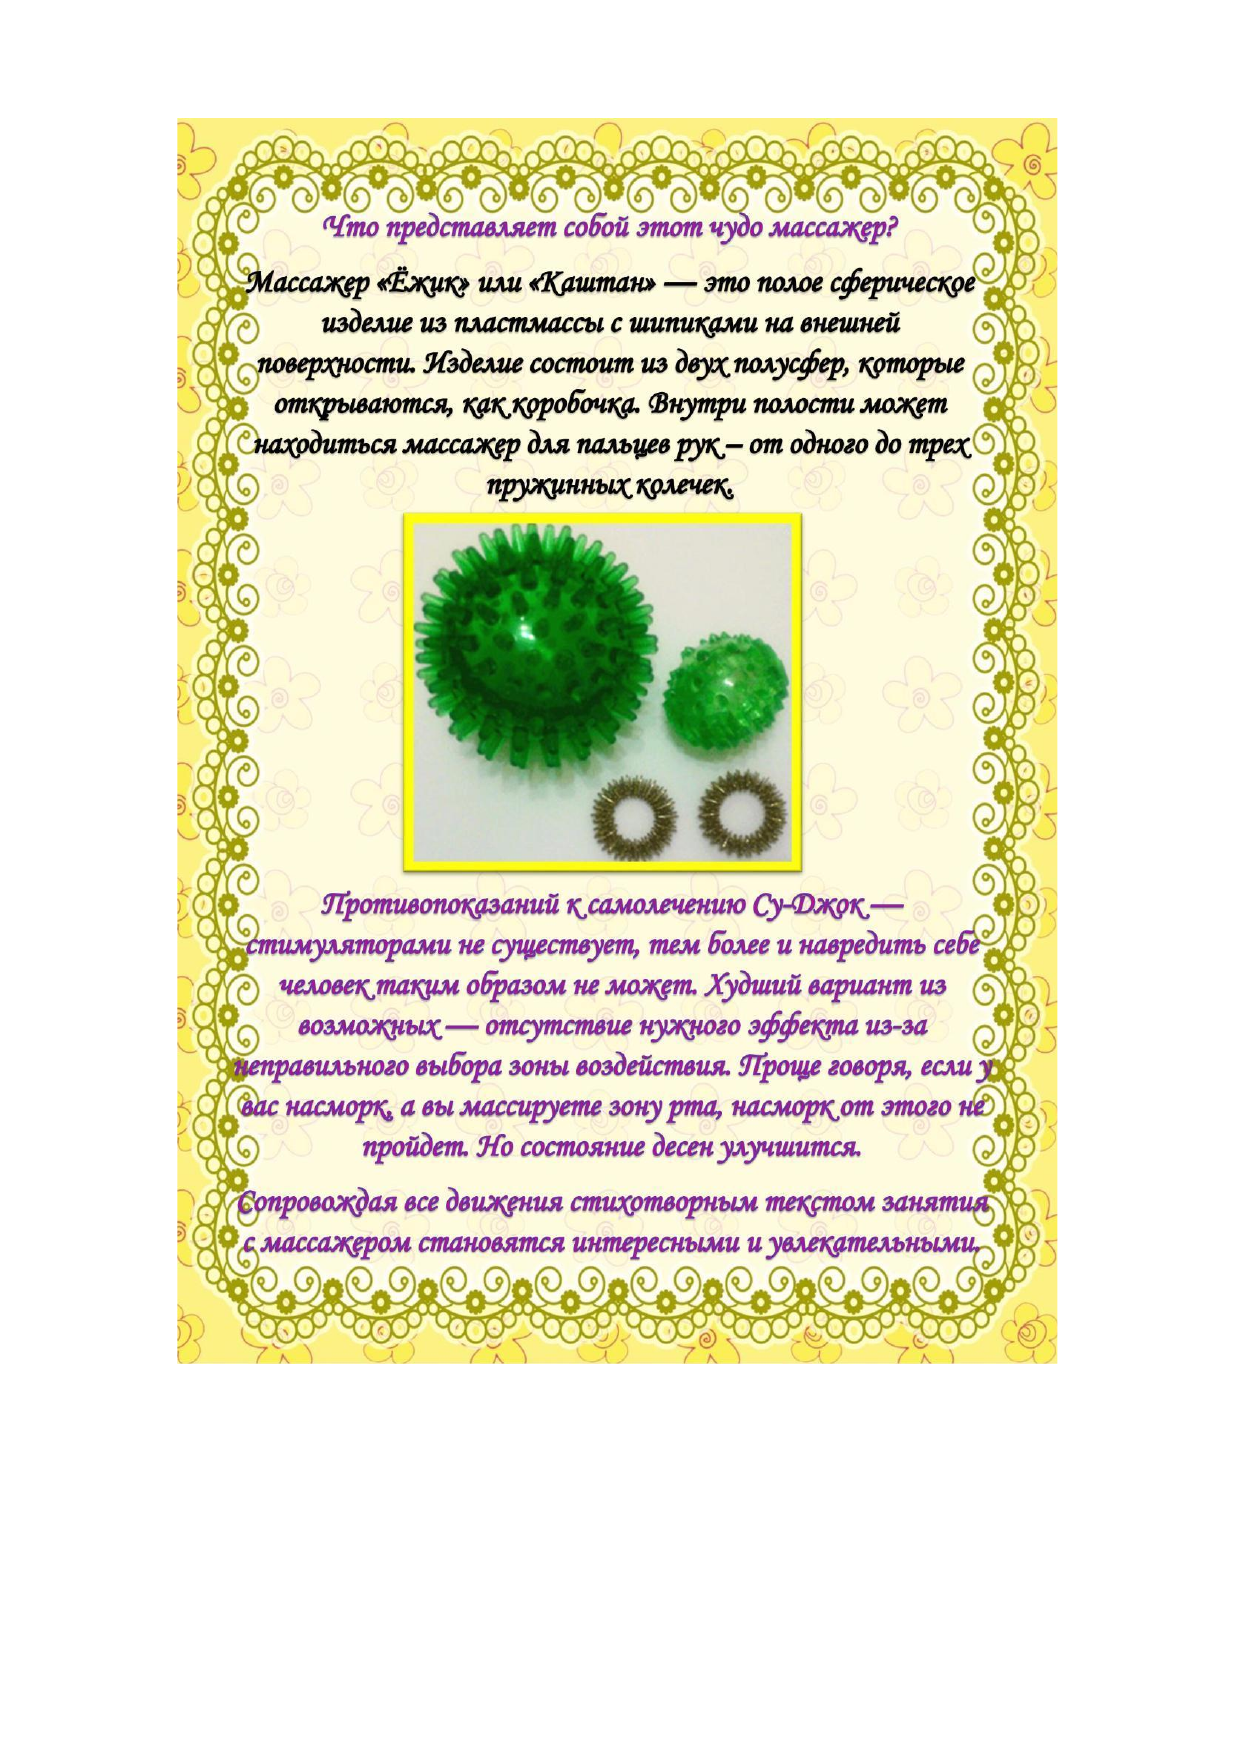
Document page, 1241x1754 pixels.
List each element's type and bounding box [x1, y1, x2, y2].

picture [177, 118, 1058, 1364]
